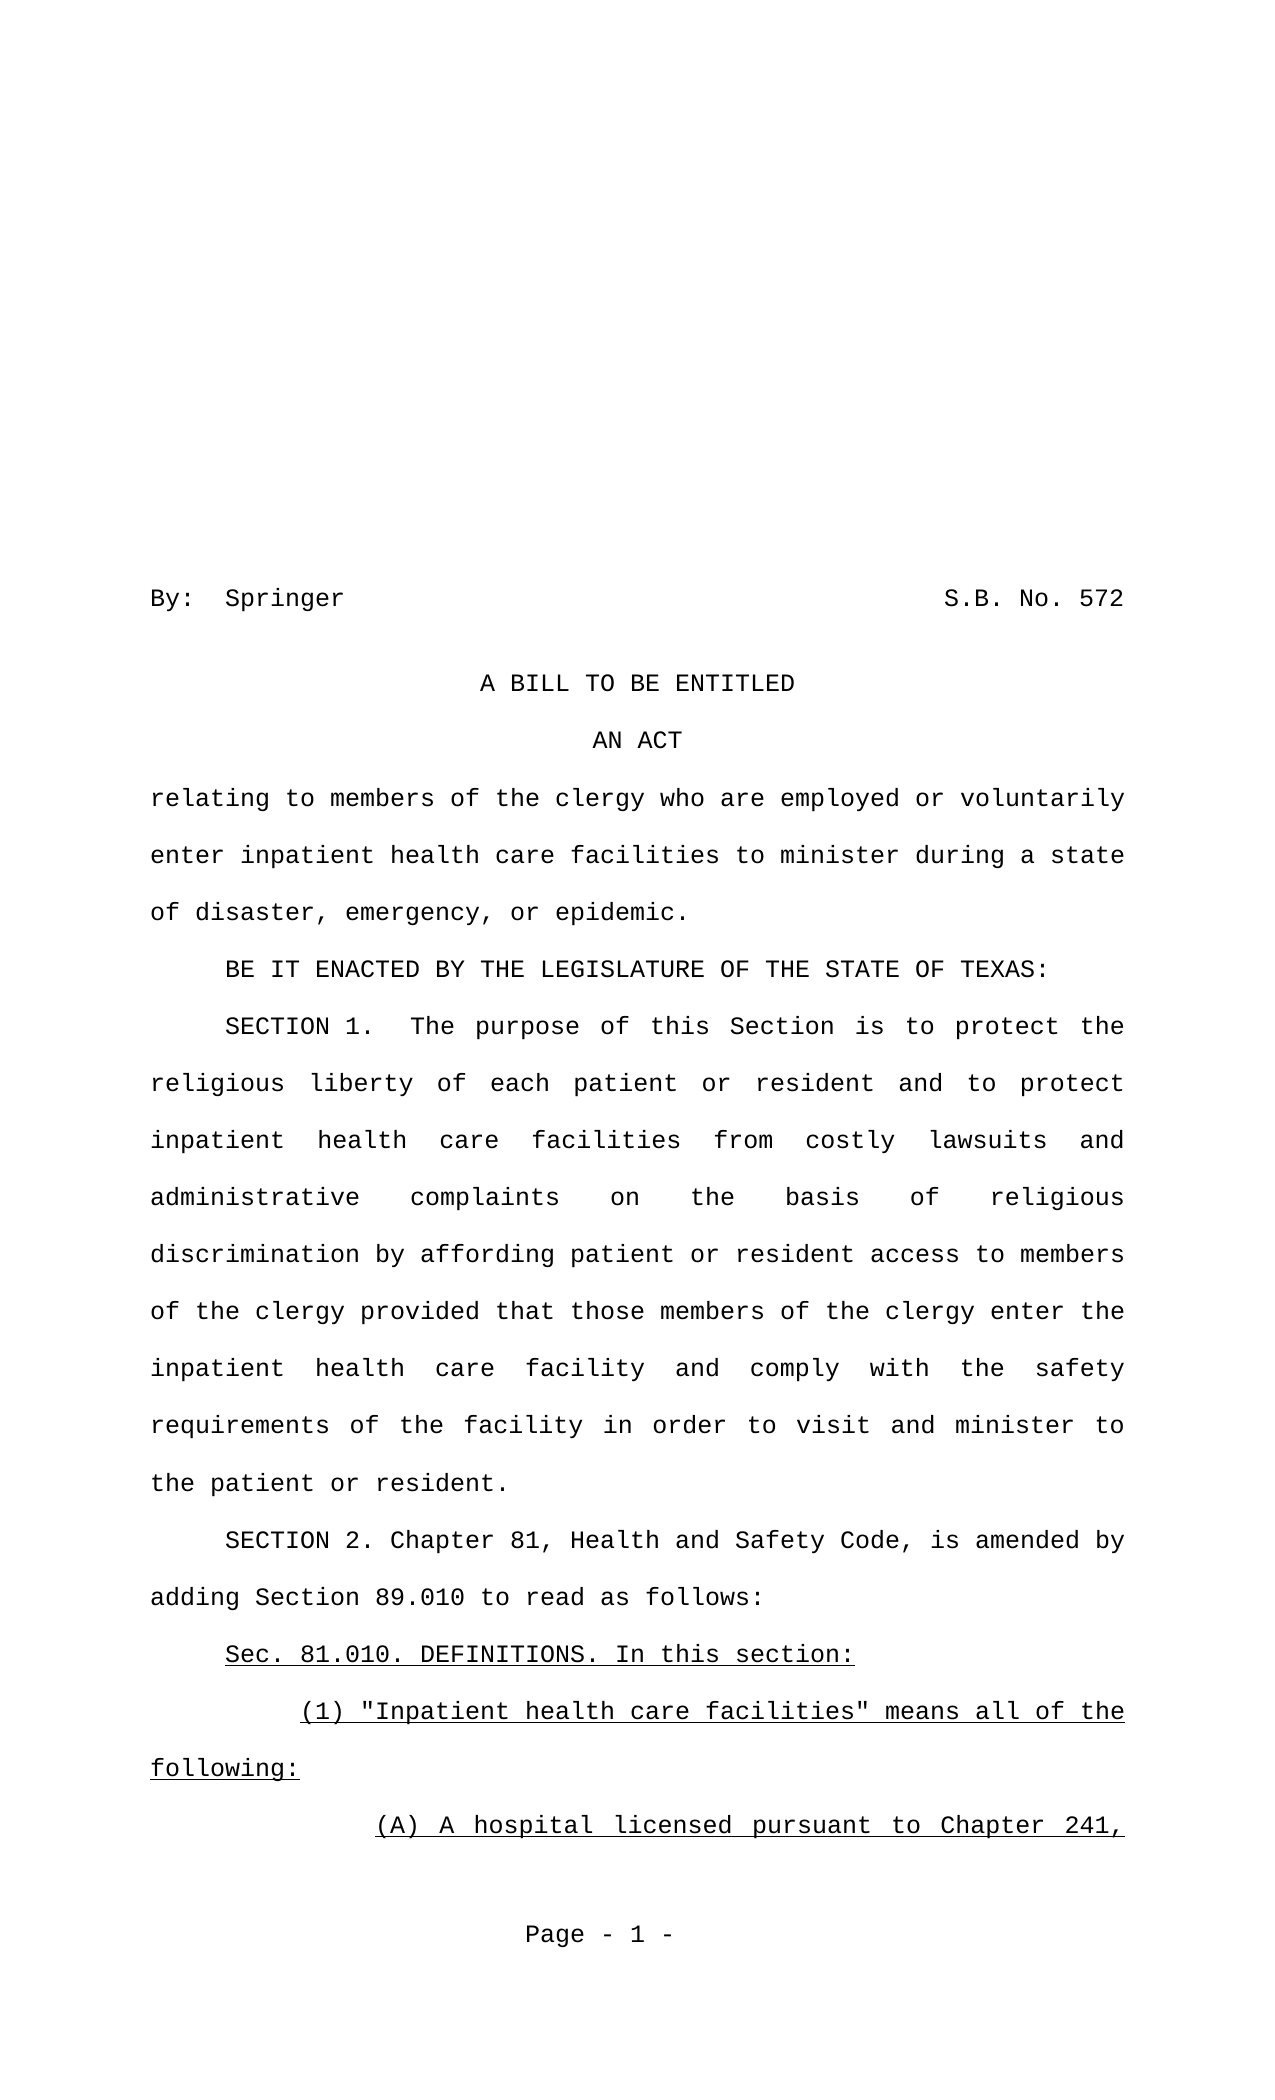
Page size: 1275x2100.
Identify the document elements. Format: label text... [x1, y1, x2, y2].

text By: Springer S.B. No. 572 [150, 585, 1125, 614]
text BE IT ENACTED BY THE LEGISLATURE OF THE STATE OF TEXAS: [150, 956, 1125, 985]
text (1) "Inpatient health care facilities" means all of the following: [150, 1698, 1125, 1784]
text AN ACT [150, 728, 1125, 756]
text relating to members of the clergy who are employed or voluntarily enter inpatient health care facilities to minister during a state of disaster, emergency, or epidemic. [150, 785, 1125, 928]
text SECTION 2. Chapter 81, Health and Safety Code, is amended by adding Section 89.010 to read as follows: [150, 1527, 1125, 1613]
text A BILL TO BE ENTITLED [150, 671, 1125, 699]
text SECTION 1. The purpose of this Section is to protect the religious liberty of each patient or resident and to protect inpatient health care facilities from costly lawsuits and administrative complaints on the basis of religious discrimination by affording patient or resident access to members of the clergy provided that those members of the clergy enter the inpatient health care facility and comply with the safety requirements of the facility in order to visit and minister to the patient or resident. [150, 1013, 1125, 1498]
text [150, 1812, 1125, 1841]
text Sec. 81.010. DEFINITIONS. In this section: [150, 1641, 1125, 1670]
